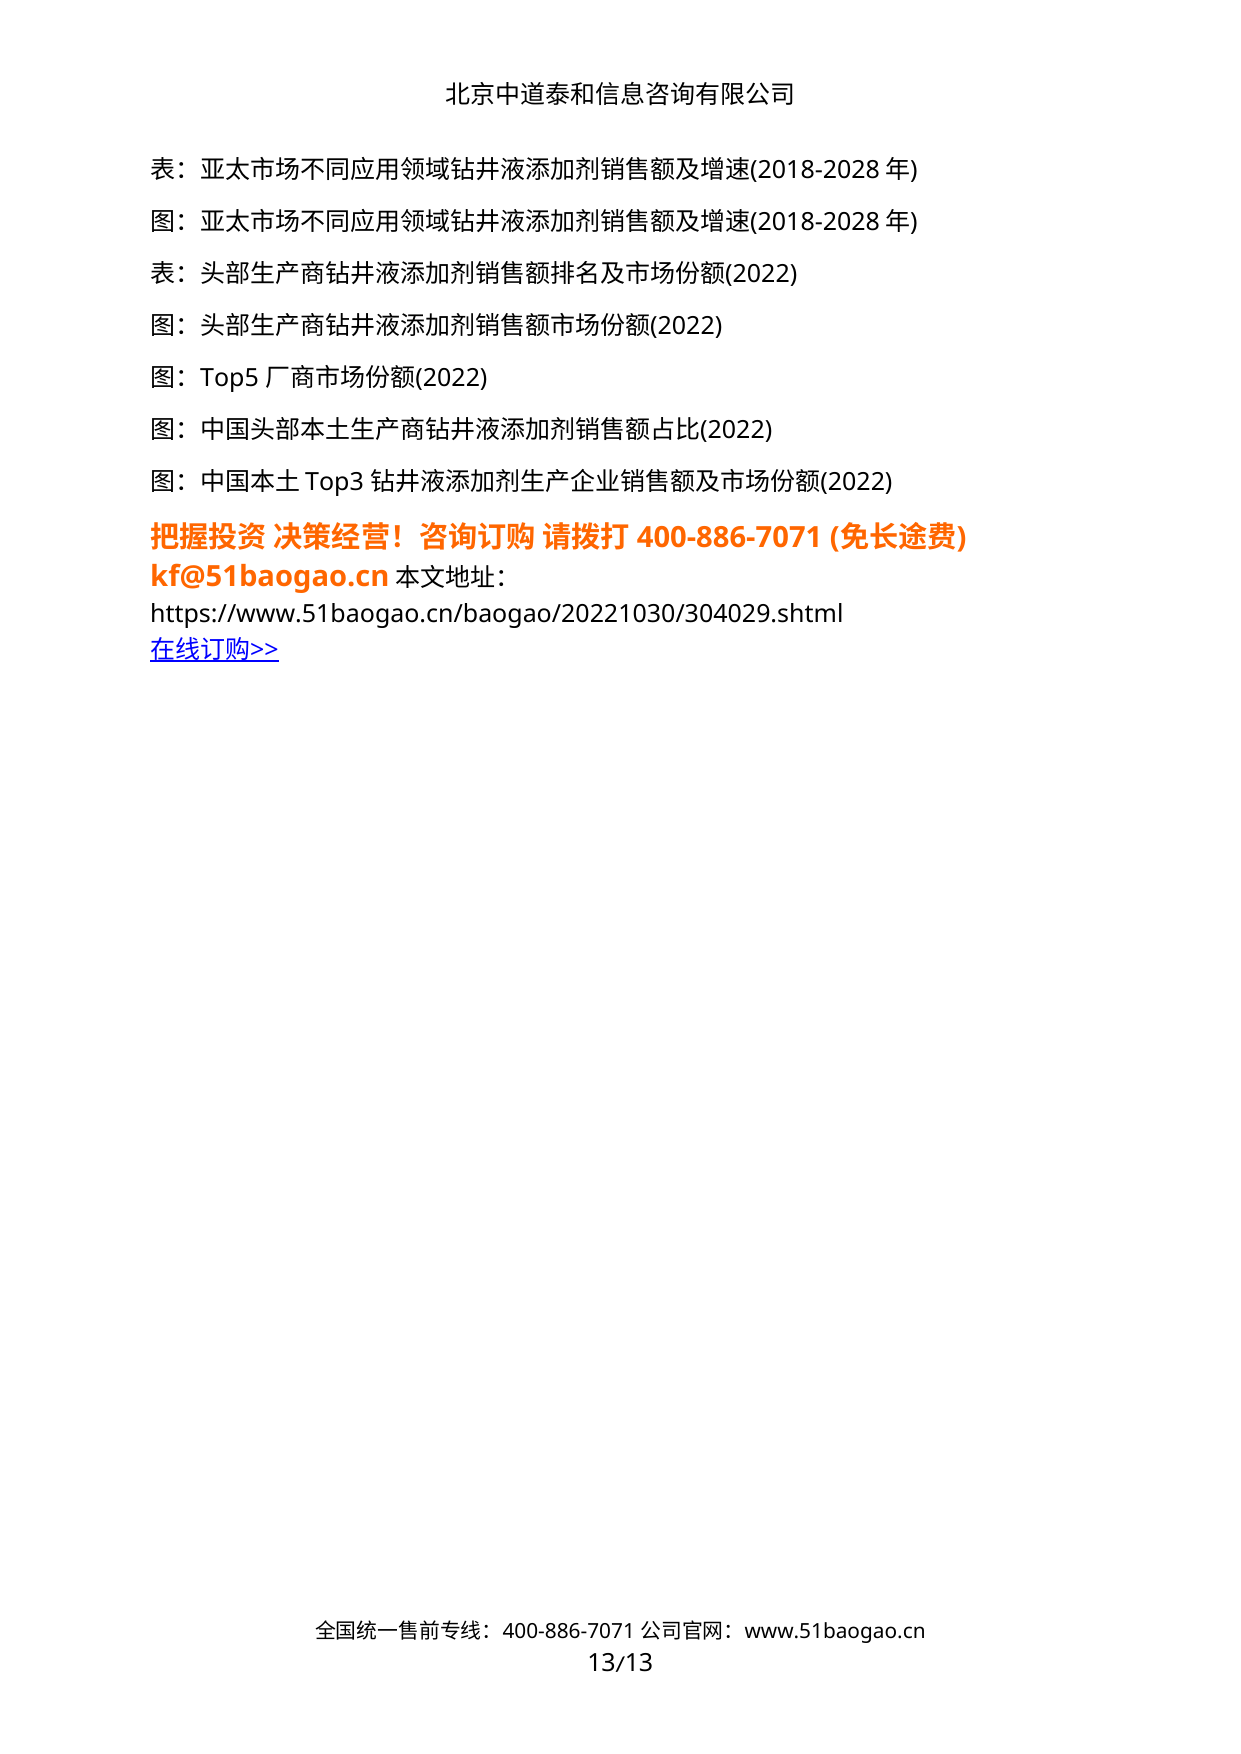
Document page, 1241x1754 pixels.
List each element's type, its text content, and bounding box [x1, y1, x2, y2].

text 在线订购>> [150, 629, 1090, 666]
text 图：亚太市场不同应用领域钻井液添加剂销售额及增速(2018-2028年) [150, 202, 1090, 238]
text 图：中国本土Top3 钻井液添加剂生产企业销售额及市场份额(2022) [150, 461, 1090, 497]
text 图：Top5 厂商市场份额(2022) [150, 357, 1090, 394]
text 图：头部生产商钻井液添加剂销售额市场份额(2022) [150, 306, 1090, 342]
text 图：中国头部本土生产商钻井液添加剂销售额占比(2022) [150, 409, 1090, 446]
text 把握投资 决策经营！咨询订购 请拨打 400-886-7071 (免长途费) kf@51baogao.cn本文地址：https://www.51baogao.cn/baogao/20221030/304029.shtml [150, 513, 1090, 629]
text 表：头部生产商钻井液添加剂销售额排名及市场份额(2022) [150, 254, 1090, 290]
text 表：亚太市场不同应用领域钻井液添加剂销售额及增速(2018-2028年) [150, 150, 1090, 186]
